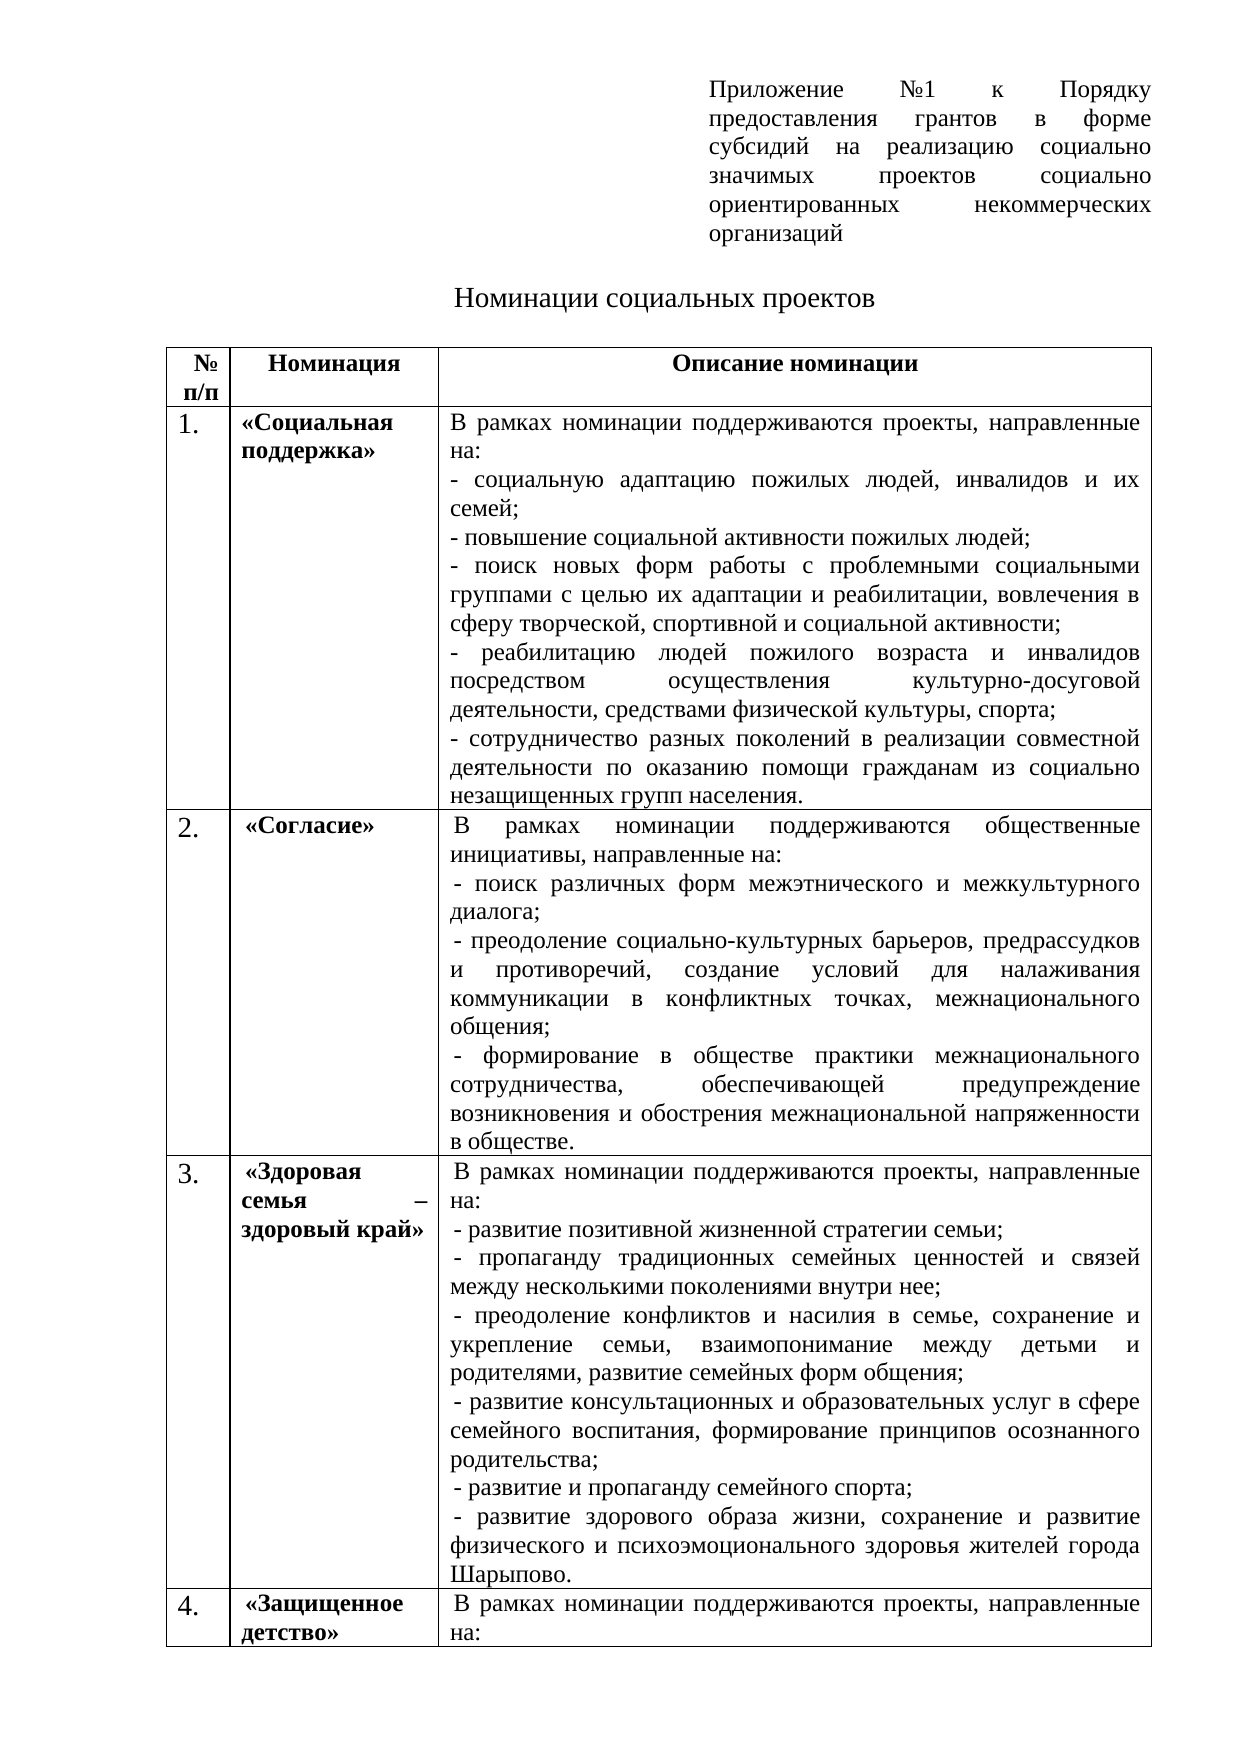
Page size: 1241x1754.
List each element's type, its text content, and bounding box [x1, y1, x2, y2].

text Номинации социальных проектов [177, 280, 1152, 313]
table_header № п/п [167, 348, 229, 406]
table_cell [231, 1589, 438, 1646]
table_cell [167, 810, 229, 1155]
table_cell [439, 1589, 1151, 1646]
table_cell [167, 1156, 229, 1587]
table_cell [167, 1589, 229, 1646]
table_cell [167, 407, 229, 809]
table_cell В рамках номинации поддерживаются общественные инициативы, направленные на: - поиск различных форм межэтнического и межкультурного диалога; - преодоление социально-культурных барьеров, предрассудков и противоречий, создание условий для налаживания коммуникации в конфликтных точках, межнационального общения; - формирование в обществе практики межнационального сотрудничества, обеспечивающей предупреждение возникновения и обострения межнациональной напряженности в обществе. [439, 810, 1151, 1155]
table_cell В рамках номинации поддерживаются проекты, направленные на: - социальную адаптацию пожилых людей, инвалидов и их семей; - повышение социальной активности пожилых людей; - поиск новых форм работы с проблемными социальными группами с целью их адаптации и реабилитации, вовлечения в сферу творческой, спортивной и социальной активности; - реабилитацию людей пожилого возраста и инвалидов посредством осуществления культурно-досуговой деятельности, средствами физической культуры, спорта; - сотрудничество разных поколений в реализации совместной деятельности по оказанию помощи гражданам из социально незащищенных групп населения. [439, 407, 1151, 809]
table_cell «Здоровая семья – здоровый край» [231, 1156, 438, 1587]
table_cell «Социальная поддержка» [231, 407, 438, 809]
table_cell В рамках номинации поддерживаются проекты, направленные на: - развитие позитивной жизненной стратегии семьи; - пропаганду традиционных семейных ценностей и связей между несколькими поколениями внутри нее; - преодоление конфликтов и насилия в семье, сохранение и укрепление семьи, взаимопонимание между детьми и родителями, развитие семейных форм общения; - развитие консультационных и образовательных услуг в сфере семейного воспитания, формирование принципов осознанного родительства; - развитие и пропаганду семейного спорта; - развитие здорового образа жизни, сохранение и развитие физического и психоэмоционального здоровья жителей города Шарыпово. [439, 1156, 1151, 1587]
table_header Номинация [231, 348, 438, 406]
table_header Описание номинации [439, 348, 1151, 406]
table_cell «Согласие» [231, 810, 438, 1155]
text Приложение №1 к Порядку предоставления грантов в форме субсидий на реализацию социально значимых проектов социально ориентированных некоммерческих организаций [709, 74, 1152, 246]
